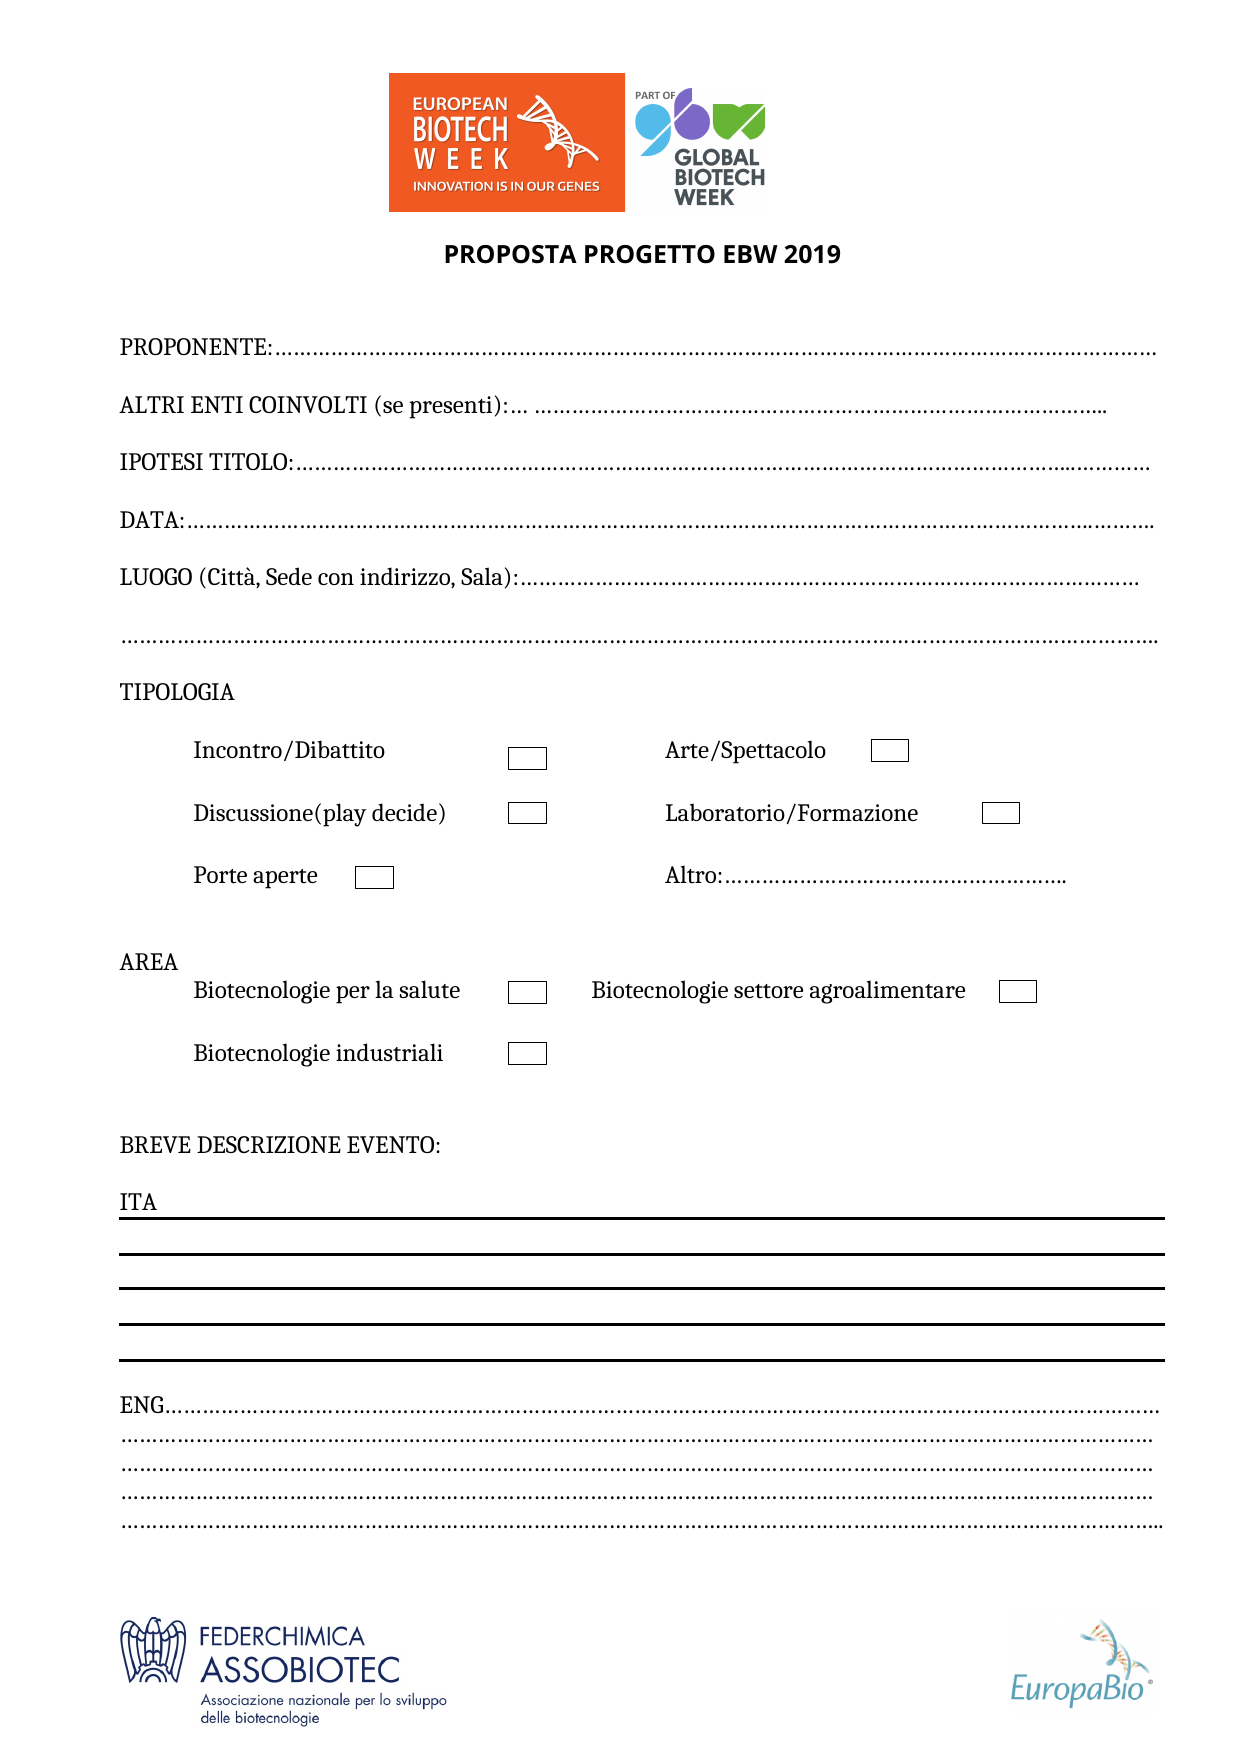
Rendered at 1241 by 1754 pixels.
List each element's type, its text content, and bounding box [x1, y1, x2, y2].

text ALTRI ENTI COINVOLTI (se presenti):… ……………………………………………………………………………….. [119, 391, 1165, 419]
text Porte aperte Altro:………………………………………………. [119, 861, 1165, 890]
picture [1011, 1607, 1155, 1717]
text ENG……………………………………………………………………………………………………………………………………………………………………………………………………………………………………………………………………………………………………………………………………………………………………………………………………………………………………………………………………………………………………………………………………………………………………………………………………………………………………………………………………………………………………………………………………………………….. [119, 1391, 1165, 1535]
text TIPOLOGIA [119, 678, 1165, 707]
text BREVE DESCRIZIONE EVENTO: [119, 1131, 1165, 1159]
text Incontro/Dibattito Arte/Spettacolo [119, 736, 1165, 764]
text Biotecnologie per la salute Biotecnologie settore agroalimentare [119, 976, 1165, 1005]
picture [120, 1617, 450, 1727]
picture [635, 88, 765, 212]
text Biotecnologie industriali [119, 1039, 1165, 1068]
text …………………………………………………………………………………………………………………………………………………. [119, 621, 1165, 649]
text AREA [119, 948, 1165, 976]
picture [389, 73, 625, 212]
text DATA:……………………………………………………………………………………………………………………………….………. [119, 506, 1165, 534]
text Discussione(play decide) Laboratorio/Formazione [119, 798, 1165, 827]
text IPOTESI TITOLO:……………………………………………………………………………………………………………..………… [119, 448, 1165, 477]
text LUOGO (Città, Sede con indirizzo, Sala):……………………………………………………………………………………… [119, 563, 1165, 592]
text PROPONENTE:…………………………………………………………………………………………………………………………… [119, 333, 1165, 362]
text PROPOSTA PROGETTO EBW 2019 [119, 236, 1165, 270]
text ITA [119, 1188, 1165, 1217]
